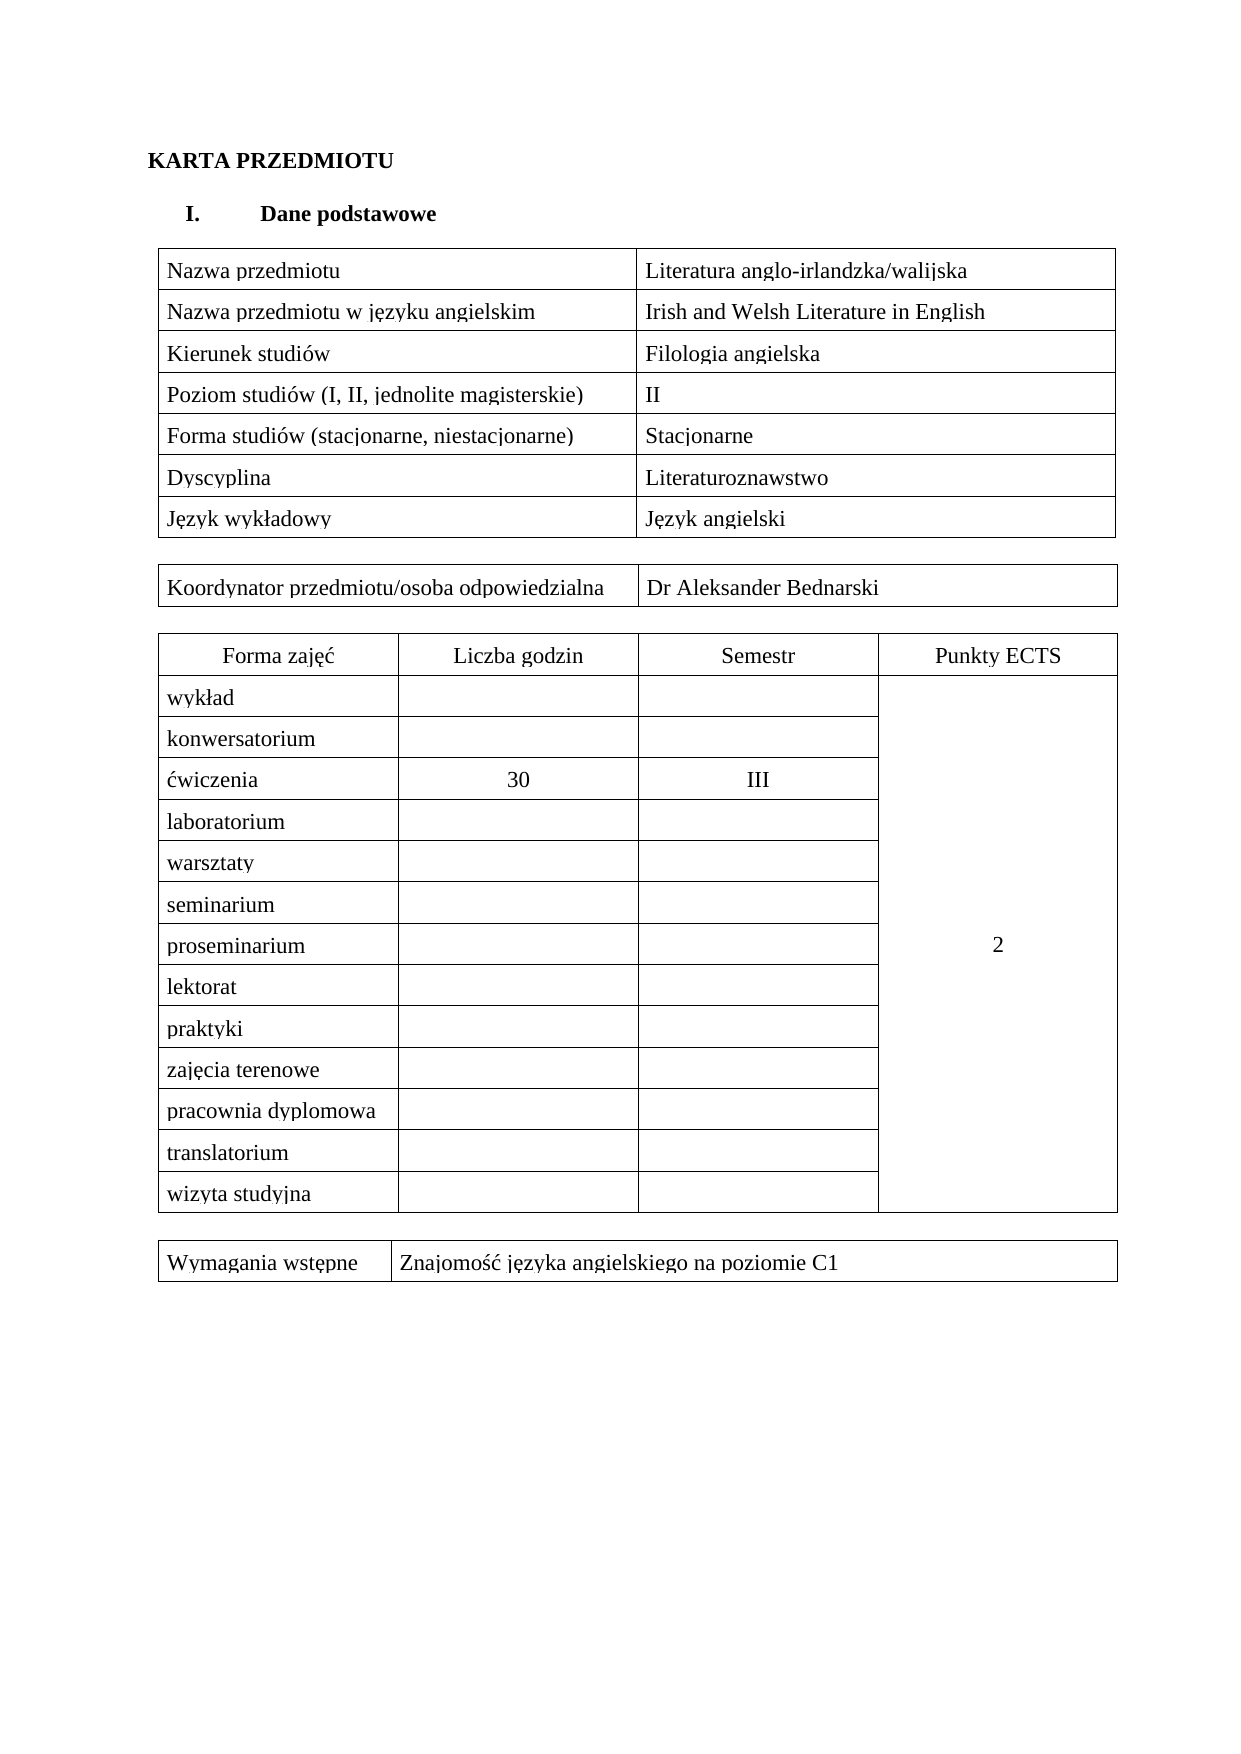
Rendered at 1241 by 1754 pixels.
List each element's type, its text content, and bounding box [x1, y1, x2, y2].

table_cell [639, 965, 878, 1005]
table_cell III [639, 758, 878, 798]
table_cell Język wykładowy [159, 497, 636, 537]
table_cell [639, 1089, 878, 1129]
table_cell [639, 717, 878, 757]
table_cell [399, 717, 638, 757]
table_cell 2 [879, 676, 1117, 1212]
table_cell proseminarium [159, 924, 398, 964]
table_cell [399, 800, 638, 840]
table_cell Nazwa przedmiotu w języku angielskim [159, 290, 636, 330]
table_header Koordynator przedmiotu/osoba odpowiedzialna [159, 565, 638, 606]
table_header Nazwa przedmiotu [159, 249, 636, 289]
table_cell [639, 841, 878, 881]
table_cell [399, 1172, 638, 1212]
list Dane podstawowe [185, 200, 1093, 227]
table_cell [399, 965, 638, 1005]
table_header Liczba godzin [399, 634, 638, 674]
table_cell [639, 676, 878, 716]
table_header Dr Aleksander Bednarski [639, 565, 1117, 606]
table_cell Dyscyplina [159, 455, 636, 496]
table_cell [399, 676, 638, 716]
table_cell konwersatorium [159, 717, 398, 757]
table_cell lektorat [159, 965, 398, 1005]
table_cell Filologia angielska [637, 331, 1115, 372]
table_cell [639, 924, 878, 964]
table_cell Kierunek studiów [159, 331, 636, 372]
table_cell Język angielski [637, 497, 1115, 537]
table_cell warsztaty [159, 841, 398, 881]
table_header Forma zajęć [159, 634, 398, 674]
table_header Znajomość języka angielskiego na poziomie C1 [392, 1241, 1117, 1281]
table_header Semestr [639, 634, 878, 674]
table_cell [639, 1172, 878, 1212]
table_cell Forma studiów (stacjonarne, niestacjonarne) [159, 414, 636, 454]
table_cell [399, 924, 638, 964]
table_cell [399, 1089, 638, 1129]
table_cell praktyki [159, 1006, 398, 1047]
table_cell Irish and Welsh Literature in English [637, 290, 1115, 330]
table_cell zajęcia terenowe [159, 1048, 398, 1088]
table_cell [399, 1048, 638, 1088]
table_cell laboratorium [159, 800, 398, 840]
table_cell Stacjonarne [637, 414, 1115, 454]
table_cell ćwiczenia [159, 758, 398, 798]
table_cell [639, 1130, 878, 1171]
table_cell [399, 1130, 638, 1171]
table_cell wykład [159, 676, 398, 716]
table_cell [399, 1006, 638, 1047]
table_header Wymagania wstępne [159, 1241, 391, 1281]
table_cell [639, 1048, 878, 1088]
table_cell pracownia dyplomowa [159, 1089, 398, 1129]
table_cell translatorium [159, 1130, 398, 1171]
table_cell wizyta studyjna [159, 1172, 398, 1212]
table_header Punkty ECTS [879, 634, 1117, 674]
table_cell [399, 882, 638, 923]
table_cell II [637, 373, 1115, 413]
table_header Literatura anglo-irlandzka/walijska [637, 249, 1115, 289]
text KARTA PRZEDMIOTU [148, 148, 1093, 174]
table_cell [639, 1006, 878, 1047]
table_cell [639, 800, 878, 840]
table_cell 30 [399, 758, 638, 798]
table_cell Poziom studiów (I, II, jednolite magisterskie) [159, 373, 636, 413]
table_cell [399, 841, 638, 881]
table_cell seminarium [159, 882, 398, 923]
table_cell Literaturoznawstwo [637, 455, 1115, 496]
table_cell [639, 882, 878, 923]
